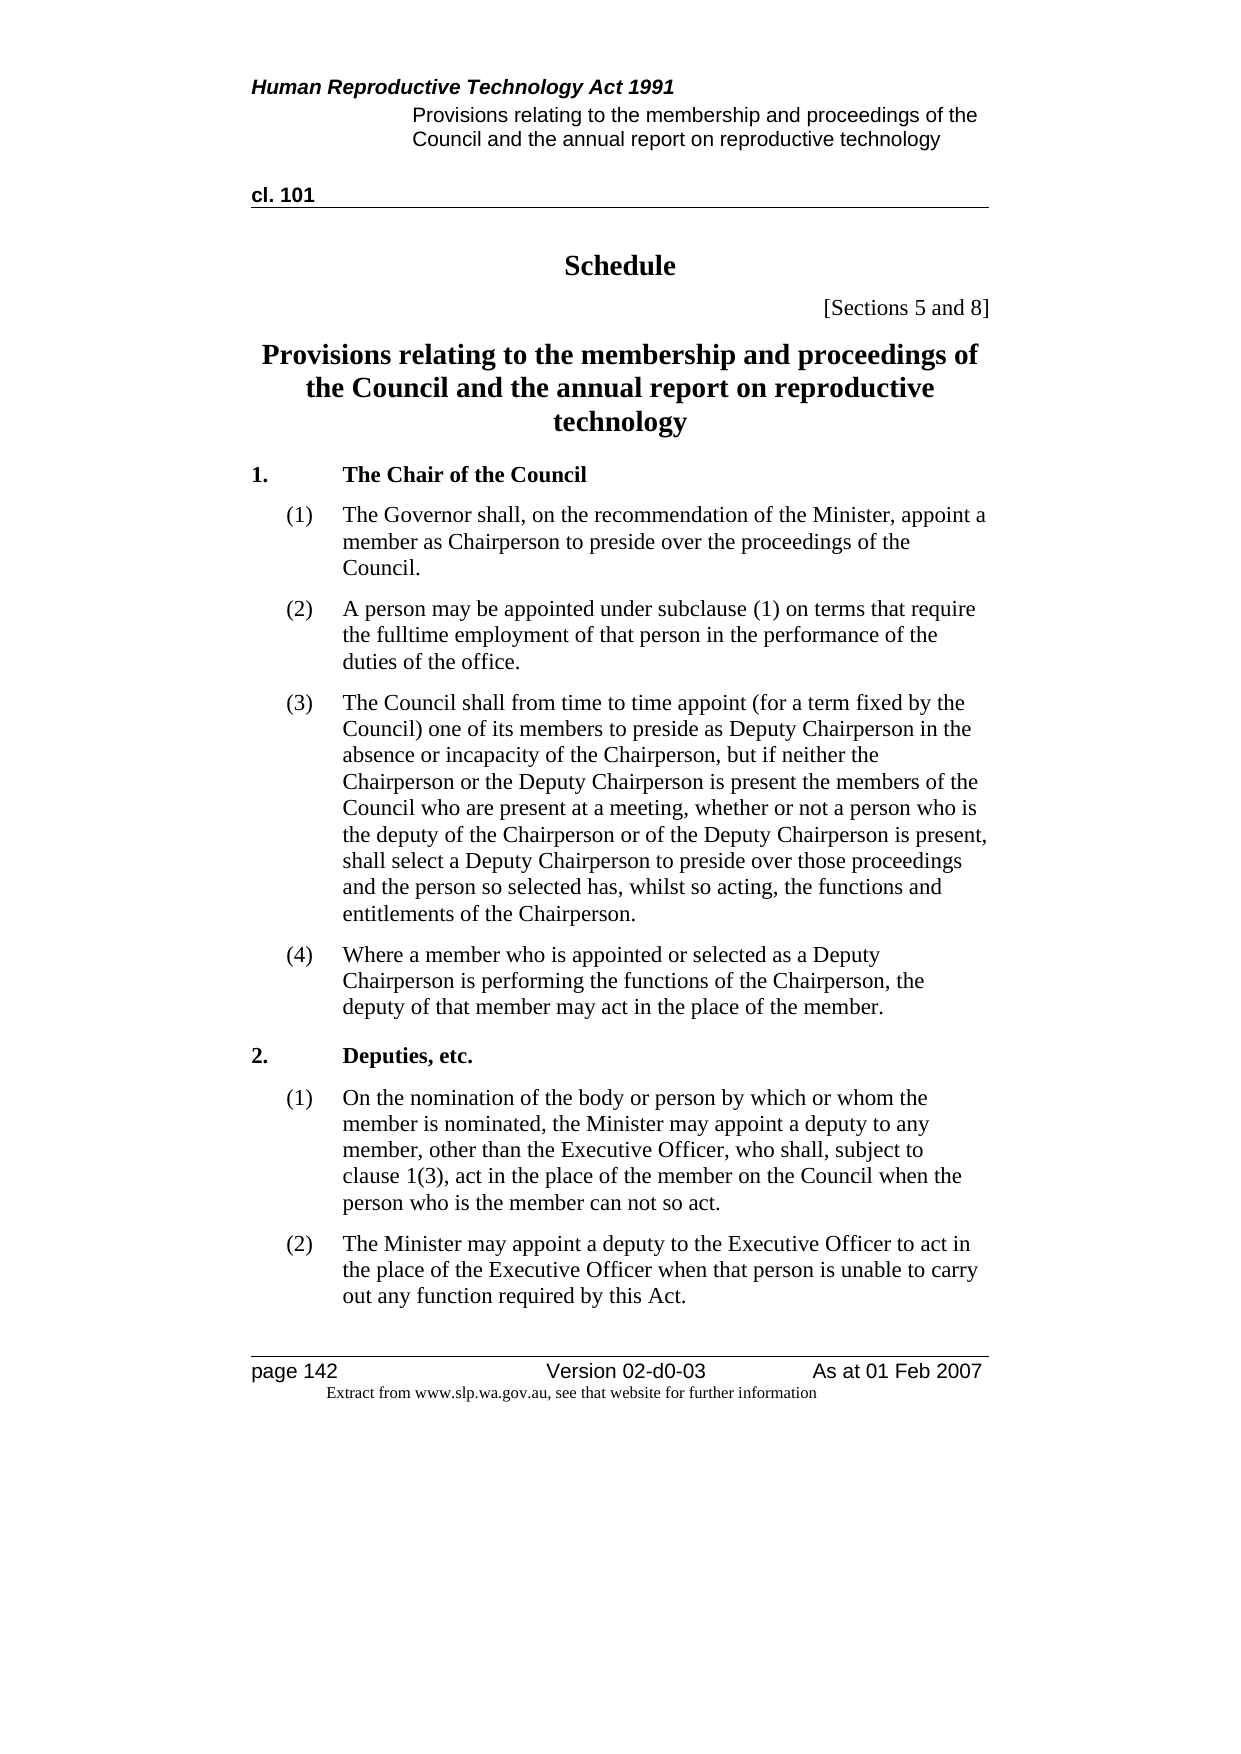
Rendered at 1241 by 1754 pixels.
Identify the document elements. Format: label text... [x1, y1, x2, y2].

subtitle Provisions relating to the membership and proceedings of the Council and the annual report on reproductive technology [251, 337, 989, 438]
text (2) The Minister may appoint a deputy to the Executive Officer to act in the place of the Executive Officer when that person is unable to carry out any function required by this Act. [251, 1230, 989, 1309]
subtitle 2. Deputies, etc. [251, 1043, 989, 1069]
text (1) The Governor shall, on the recommendation of the Minister, appoint a member as Chairperson to preside over the proceedings of the Council. [251, 502, 989, 581]
subtitle 1. The Chair of the Council [251, 461, 989, 487]
text (3) The Council shall from time to time appoint (for a term fixed by the Council) one of its members to preside as Deputy Chairperson in the absence or incapacity of the Chairperson, but if neither the Chairperson or the Deputy Chairperson is present the members of the Council who are present at a meeting, whether or not a person who is the deputy of the Chairperson or of the Deputy Chairperson is present, shall select a Deputy Chairperson to preside over those proceedings and the person so selected has, whilst so acting, the functions and entitlements of the Chairperson. [251, 689, 989, 926]
text (1) On the nomination of the body or person by which or whom the member is nominated, the Minister may appoint a deputy to any member, other than the Executive Officer, who shall, subject to clause 1(3), act in the place of the member on the Council when the person who is the member can not so act. [251, 1083, 989, 1215]
subtitle Schedule [251, 248, 989, 282]
text (2) A person may be appointed under subclause (1) on terms that require the fulltime employment of that person in the performance of the duties of the office. [251, 595, 989, 674]
text (4) Where a member who is appointed or selected as a Deputy Chairperson is performing the functions of the Chairperson, the deputy of that member may act in the place of the member. [251, 941, 989, 1020]
text [Sections 5 and 8] [251, 294, 989, 320]
